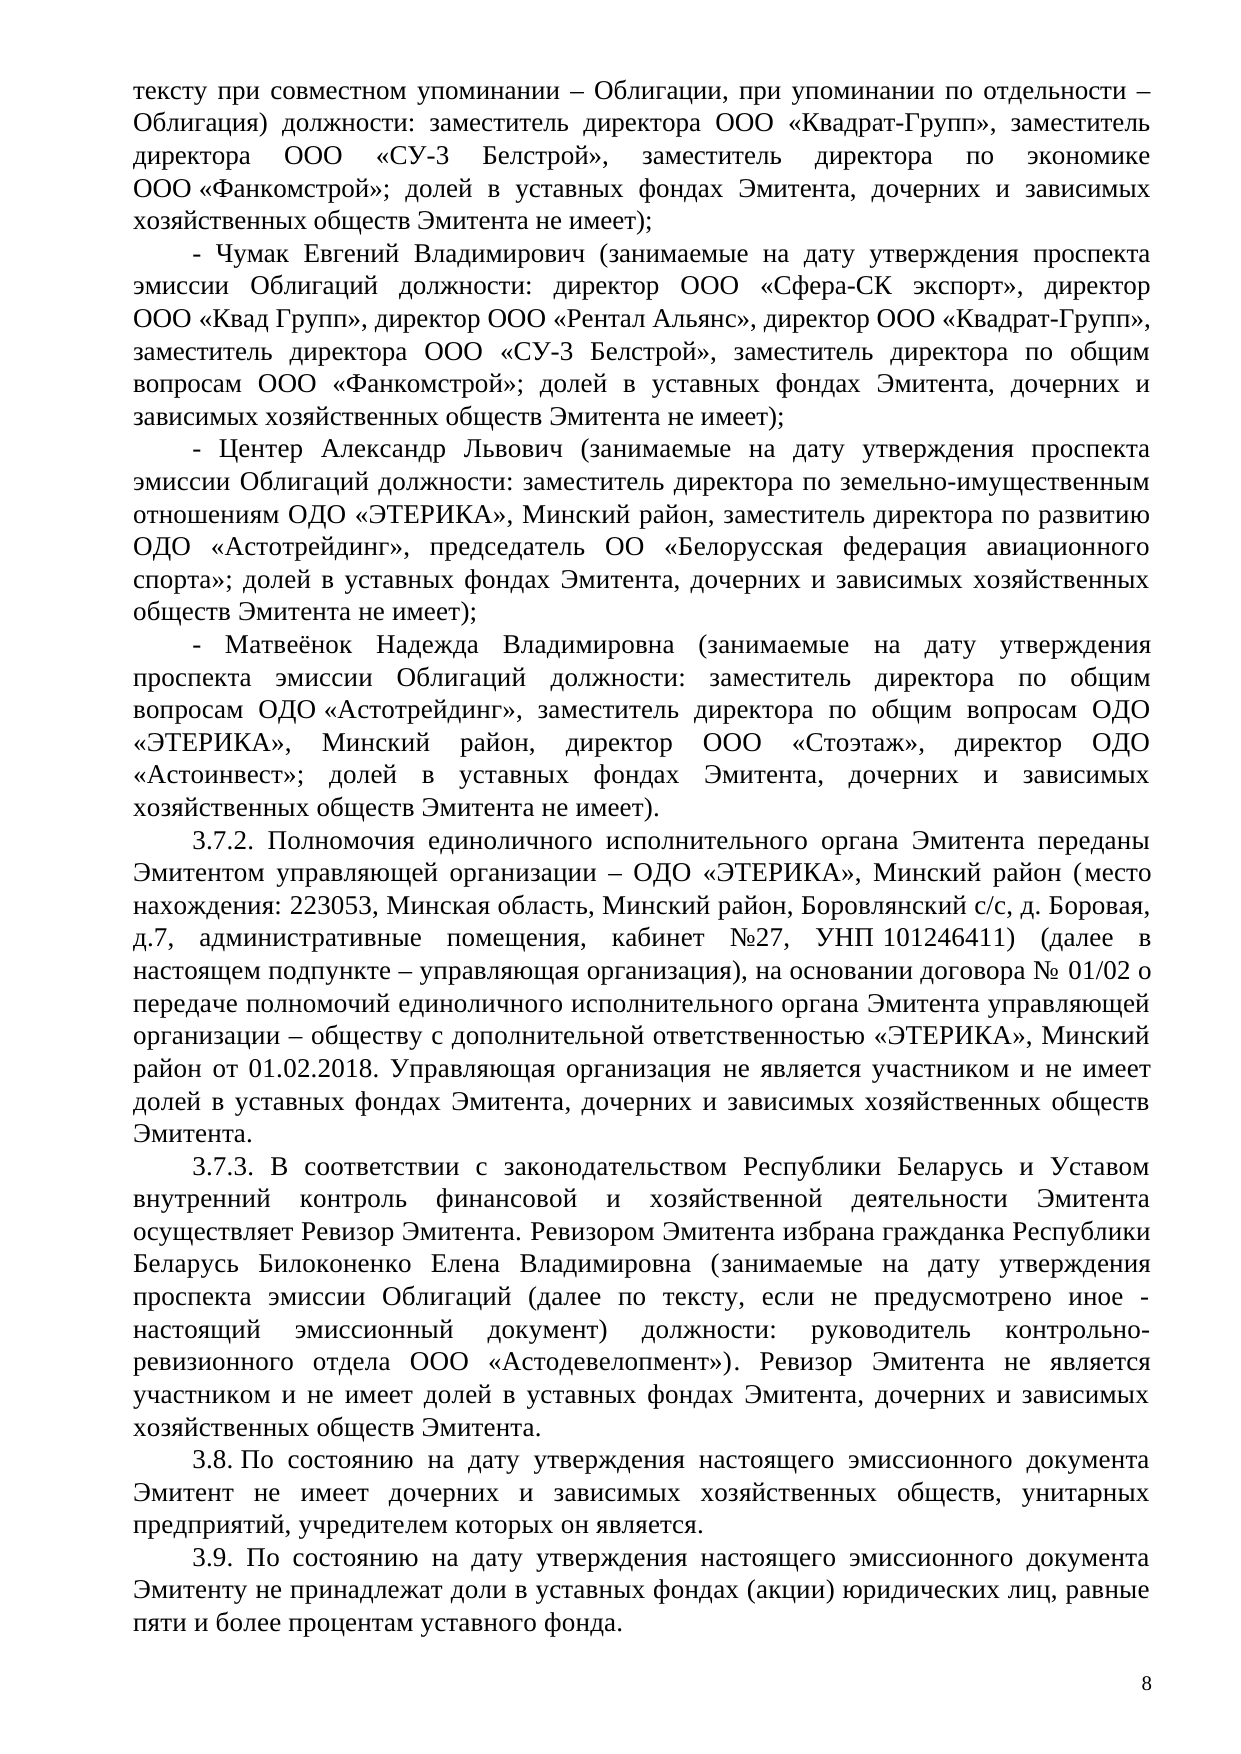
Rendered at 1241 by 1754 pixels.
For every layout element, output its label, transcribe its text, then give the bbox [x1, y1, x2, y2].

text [133, 74, 1152, 235]
text - Центер Александр Львович (занимаемые на дату утверждения проспекта эмиссии Облигаций должности: заместитель директора по земельно-имущественным отношениям ОДО «ЭТЕРИКА», Минский район, заместитель директора по развитию ОДО «Астотрейдинг», председатель ОО «Белорусская федерация авиационного спорта»; долей в уставных фондах Эмитента, дочерних и зависимых хозяйственных обществ Эмитента не имеет); [133, 432, 1152, 627]
text 3.8. По состоянию на дату утверждения настоящего эмиссионного документа Эмитент не имеет дочерних и зависимых хозяйственных обществ, унитарных предприятий, учредителем которых он является. [133, 1443, 1152, 1539]
text - Матвеёнок Надежда Владимировна (занимаемые на дату утверждения проспекта эмиссии Облигаций должности: заместитель директора по общим вопросам ОДО «Астотрейдинг», заместитель директора по общим вопросам ОДО «ЭТЕРИКА», Минский район, директор ООО «Стоэтаж», директор ОДО «Астоинвест»; долей в уставных фондах Эмитента, дочерних и зависимых хозяйственных обществ Эмитента не имеет). [133, 628, 1152, 822]
text 3.9. По состоянию на дату утверждения настоящего эмиссионного документа Эмитенту не принадлежат доли в уставных фондах (акции) юридических лиц, равные пяти и более процентам уставного фонда. [133, 1541, 1152, 1637]
text 3.7.3. В соответствии с законодательством Республики Беларусь и Уставом внутренний контроль финансовой и хозяйственной деятельности Эмитента осуществляет Ревизор Эмитента. Ревизором Эмитента избрана гражданка Республики Беларусь Билоконенко Елена Владимировна (занимаемые на дату утверждения проспекта эмиссии Облигаций (далее по тексту, если не предусмотрено иное - настоящий эмиссионный документ) должности: руководитель контрольно-ревизионного отдела ООО «Астодевелопмент»). Ревизор Эмитента не является участником и не имеет долей в уставных фондах Эмитента, дочерних и зависимых хозяйственных обществ Эмитента. [133, 1150, 1152, 1442]
text - Чумак Евгений Владимирович (занимаемые на дату утверждения проспекта эмиссии Облигаций должности: директор ООО «Сфера-СК экспорт», директор ООО «Квад Групп», директор ООО «Рентал Альянс», директор ООО «Квадрат-Групп», заместитель директора ООО «СУ-3 Белстрой», заместитель директора по общим вопросам ООО «Фанкомстрой»; долей в уставных фондах Эмитента, дочерних и зависимых хозяйственных обществ Эмитента не имеет); [133, 237, 1152, 431]
text 3.7.2. Полномочия единоличного исполнительного органа Эмитента переданы Эмитентом управляющей организации – ОДО «ЭТЕРИКА», Минский район (место нахождения: 223053, Минская область, Минский район, Боровлянский с/с, д. Боровая, д.7, административные помещения, кабинет №27, УНП 101246411) (далее в настоящем подпункте – управляющая организация), на основании договора № 01/02 о передаче полномочий единоличного исполнительного органа Эмитента управляющей организации – обществу с дополнительной ответственностью «ЭТЕРИКА», Минский район от 01.02.2018. Управляющая организация не является участником и не имеет долей в уставных фондах Эмитента, дочерних и зависимых хозяйственных обществ Эмитента. [133, 824, 1152, 1148]
